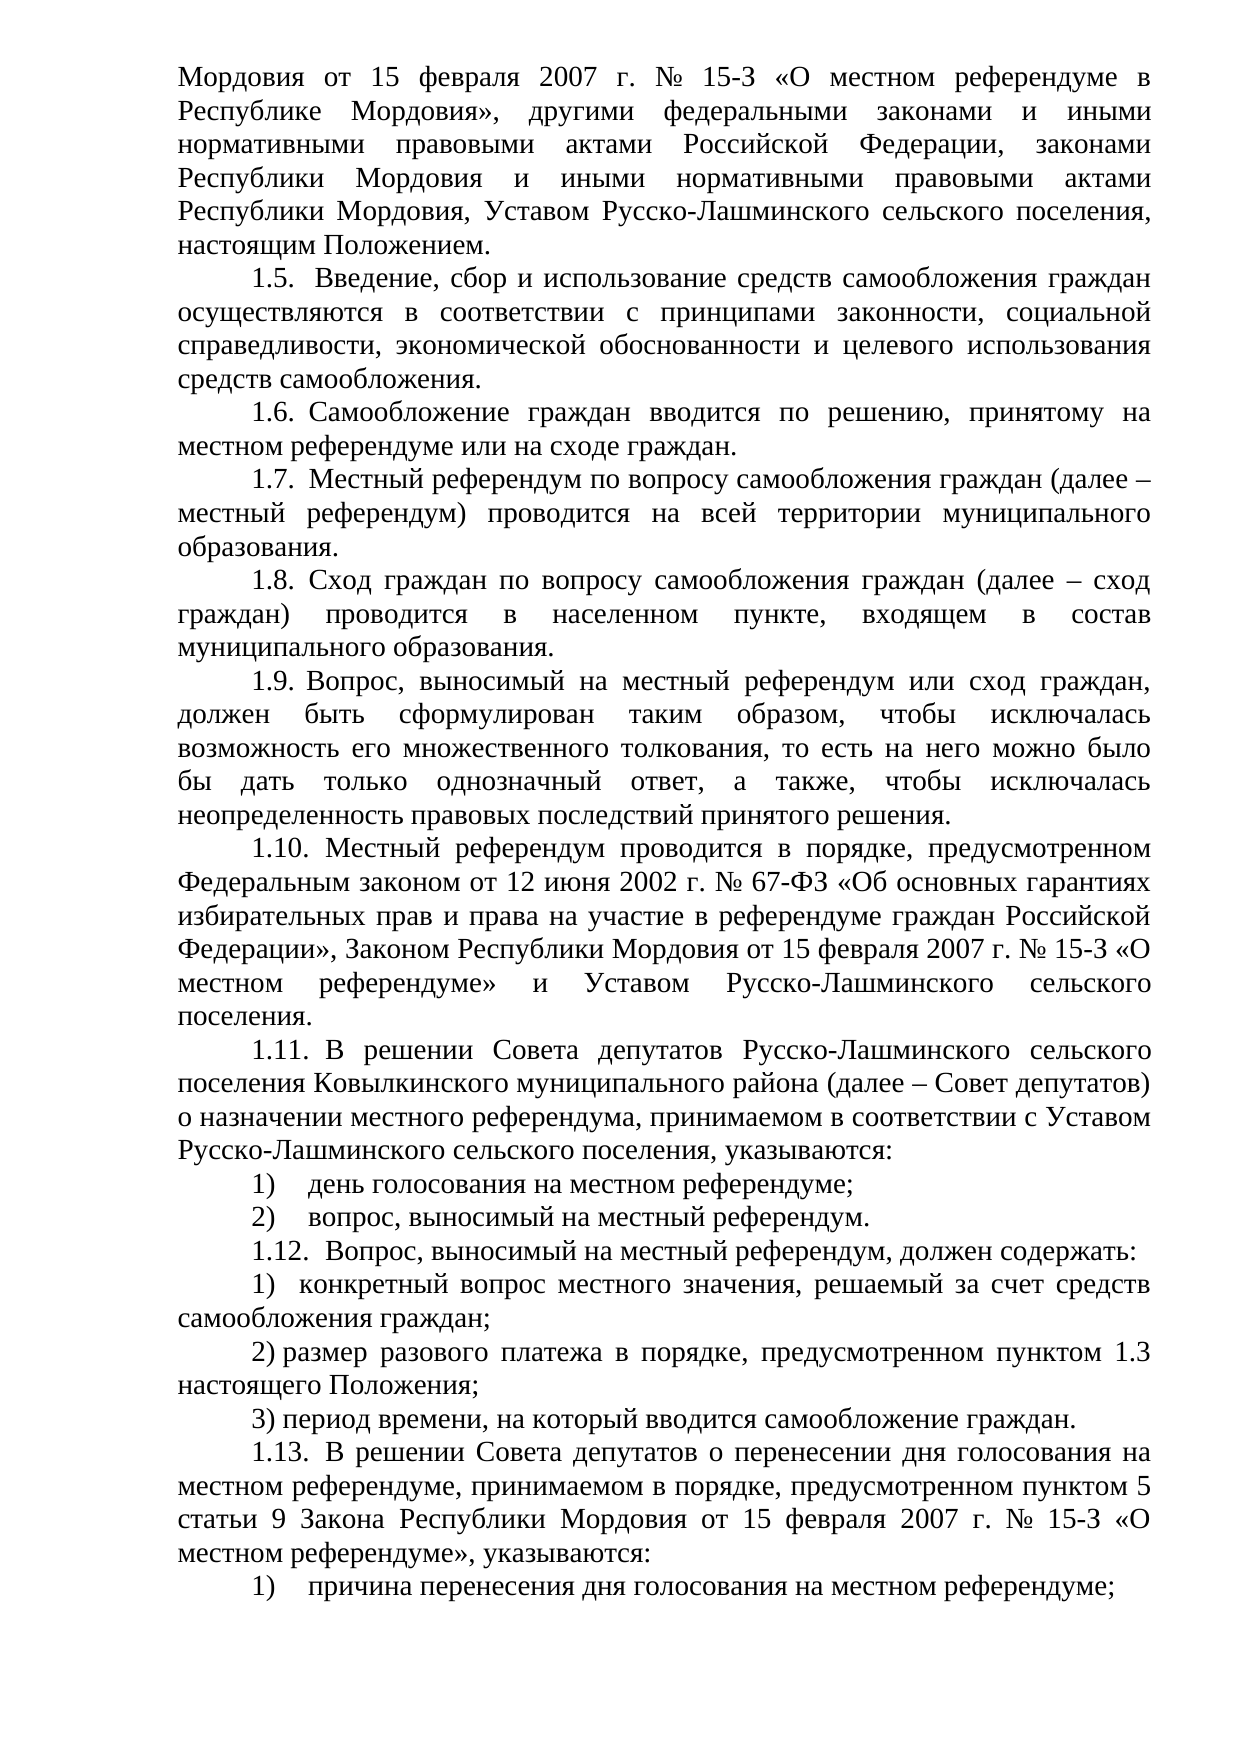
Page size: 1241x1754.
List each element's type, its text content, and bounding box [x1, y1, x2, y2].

list причина перенесения дня голосования на местном референдуме; [177, 1568, 1152, 1602]
list размер разового платежа в порядке, предусмотренном пунктом 1.3 настоящего Положения; [177, 1334, 1152, 1401]
list день голосования на местном референдуме; [177, 1166, 1152, 1199]
list Введение, сбор и использование средств самообложения граждан осуществляются в соответствии с принципами законности, социальной справедливости, экономической обоснованности и целевого использования средств самообложения. [177, 260, 1152, 394]
list Местный референдум по вопросу самообложения граждан (далее – местный референдум) проводится на всей территории муниципального образования. [177, 462, 1152, 562]
list Местный референдум проводится в порядке, предусмотренном Федеральным законом от 12 июня 2002 г. № 67-ФЗ «Об основных гарантиях избирательных прав и права на участие в референдуме граждан Российской Федерации», Законом Республики Мордовия от 15 февраля 2007 г. № 15-З «О местном референдуме» и Уставом Русско-Лашминского сельского поселения. [177, 831, 1152, 1032]
list Самообложение граждан вводится по решению, принятому на местном референдуме или на сходе граждан. [177, 394, 1152, 462]
list конкретный вопрос местного значения, решаемый за счет средств самообложения граждан; [177, 1267, 1152, 1334]
list Вопрос, выносимый на местный референдум или сход граждан, должен быть сформулирован таким образом, чтобы исключалась возможность его множественного толкования, то есть на него можно было бы дать только однозначный ответ, а также, чтобы исключалась неопределенность правовых последствий принятого решения. [177, 663, 1152, 831]
list вопрос, выносимый на местный референдум. [177, 1199, 1152, 1233]
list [177, 59, 1152, 260]
list Вопрос, выносимый на местный референдум, должен содержать: [177, 1233, 1152, 1267]
list В решении Совета депутатов Русско-Лашминского сельского поселения Ковылкинского муниципального района (далее – Совет депутатов) о назначении местного референдума, принимаемом в соответствии с Уставом Русско-Лашминского сельского поселения, указываются: [177, 1032, 1152, 1166]
list Сход граждан по вопросу самообложения граждан (далее – сход граждан) проводится в населенном пункте, входящем в состав муниципального образования. [177, 562, 1152, 663]
list В решении Совета депутатов о перенесении дня голосования на местном референдуме, принимаемом в порядке, предусмотренном пунктом 5 статьи 9 Закона Республики Мордовия от 15 февраля 2007 г. № 15-З «О местном референдуме», указываются: [177, 1434, 1152, 1568]
list период времени, на который вводится самообложение граждан. [177, 1401, 1152, 1434]
